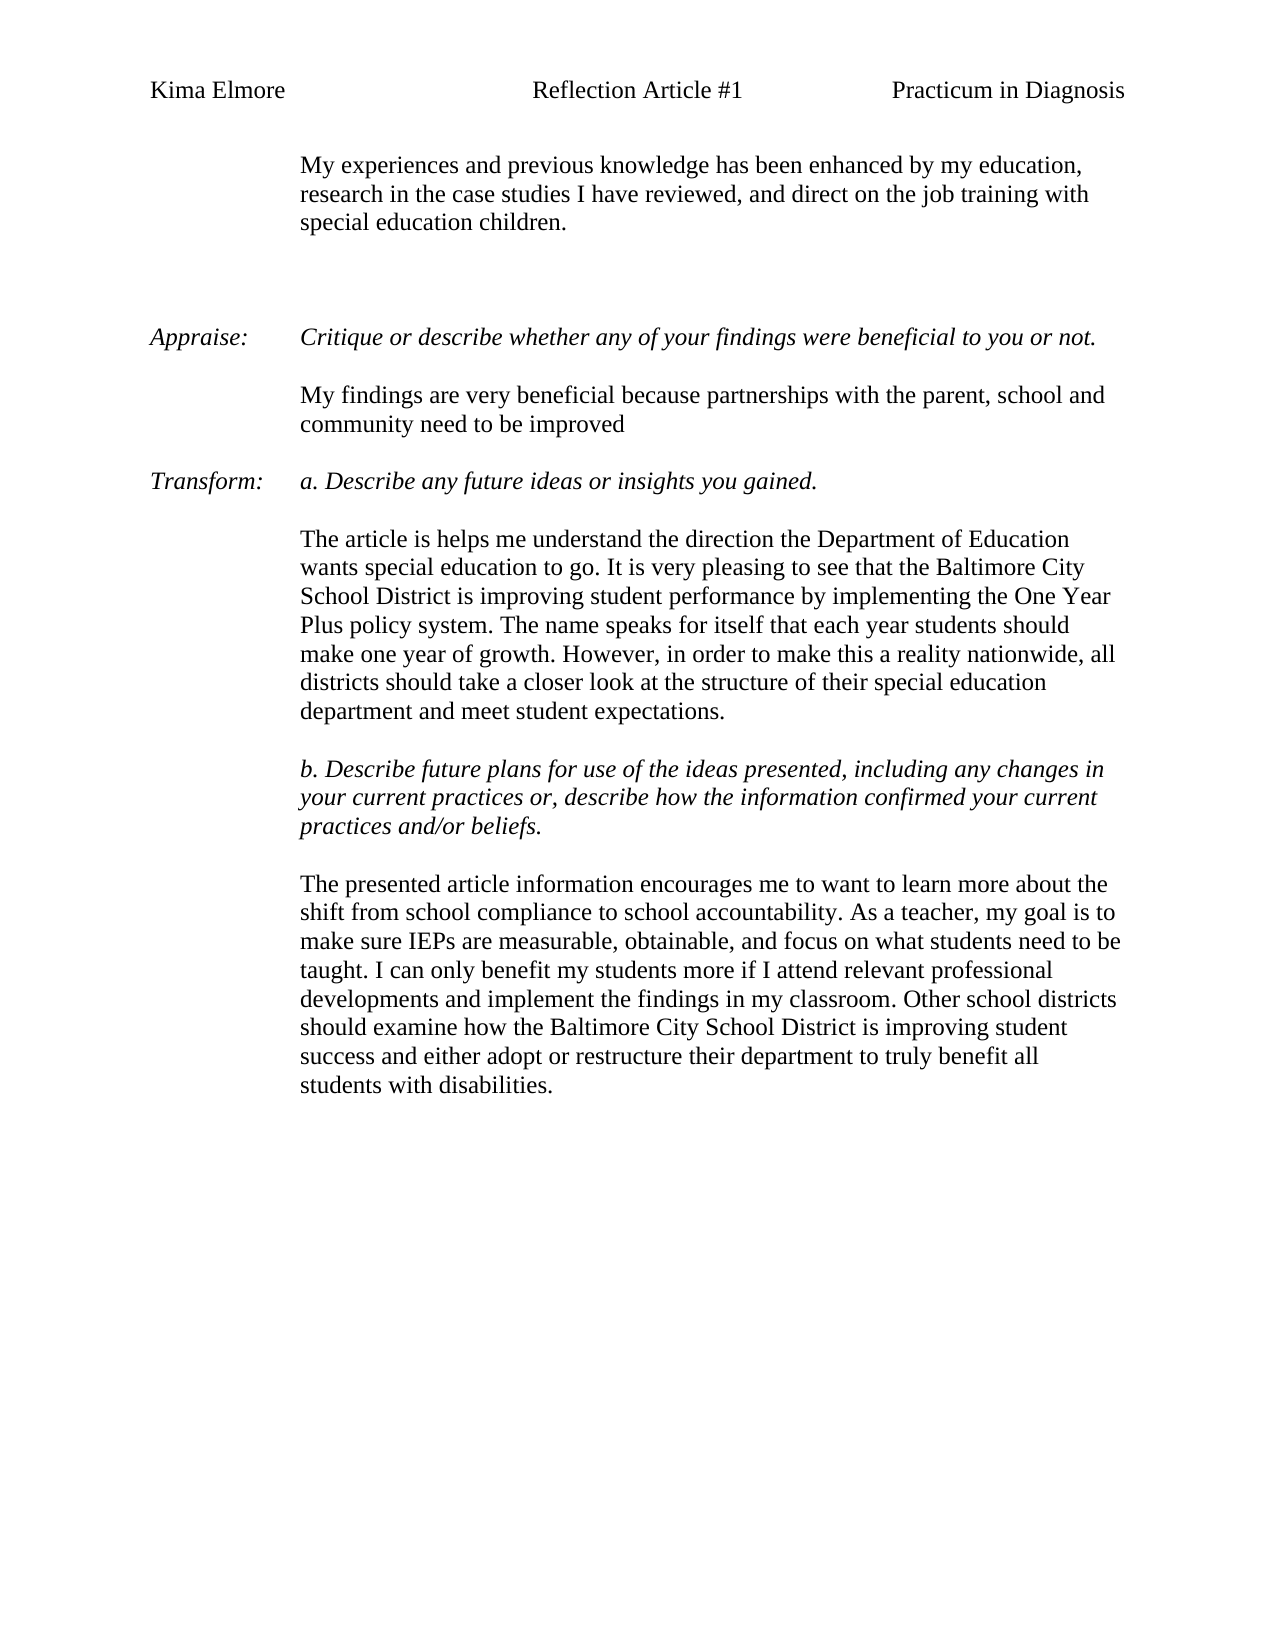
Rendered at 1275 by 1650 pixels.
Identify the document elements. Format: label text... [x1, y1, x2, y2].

text The presented article information encourages me to want to learn more about the shift from school compliance to school accountability. As a teacher, my goal is to make sure IEPs are measurable, obtainable, and focus on what students need to be taught. I can only benefit my students more if I attend relevant professional developments and implement the findings in my classroom. Other school districts should examine how the Baltimore City School District is improving student success and either adopt or restructure their department to truly benefit all students with disabilities. [300, 869, 1125, 1099]
text My findings are very beneficial because partnerships with the parent, school and community need to be improved [150, 380, 1125, 437]
text b. Describe future plans for use of the ideas presented, including any changes in your current practices or, describe how the information confirmed your current practices and/or beliefs. [300, 754, 1125, 840]
text Transform: a. Describe any future ideas or insights you gained. [150, 466, 1125, 495]
text My experiences and previous knowledge has been enhanced by my education, research in the case studies I have reviewed, and direct on the job training with special education children. [300, 150, 1125, 236]
text The article is helps me understand the direction the Department of Education wants special education to go. It is very pleasing to see that the Baltimore City School District is improving student performance by implementing the One Year Plus policy system. The name speaks for itself that each year students should make one year of growth. However, in order to make this a reality nationwide, all districts should take a closer look at the structure of their special education department and meet student expectations. [150, 524, 1125, 725]
text Appraise: Critique or describe whether any of your findings were beneficial to you or not. [150, 322, 1125, 351]
